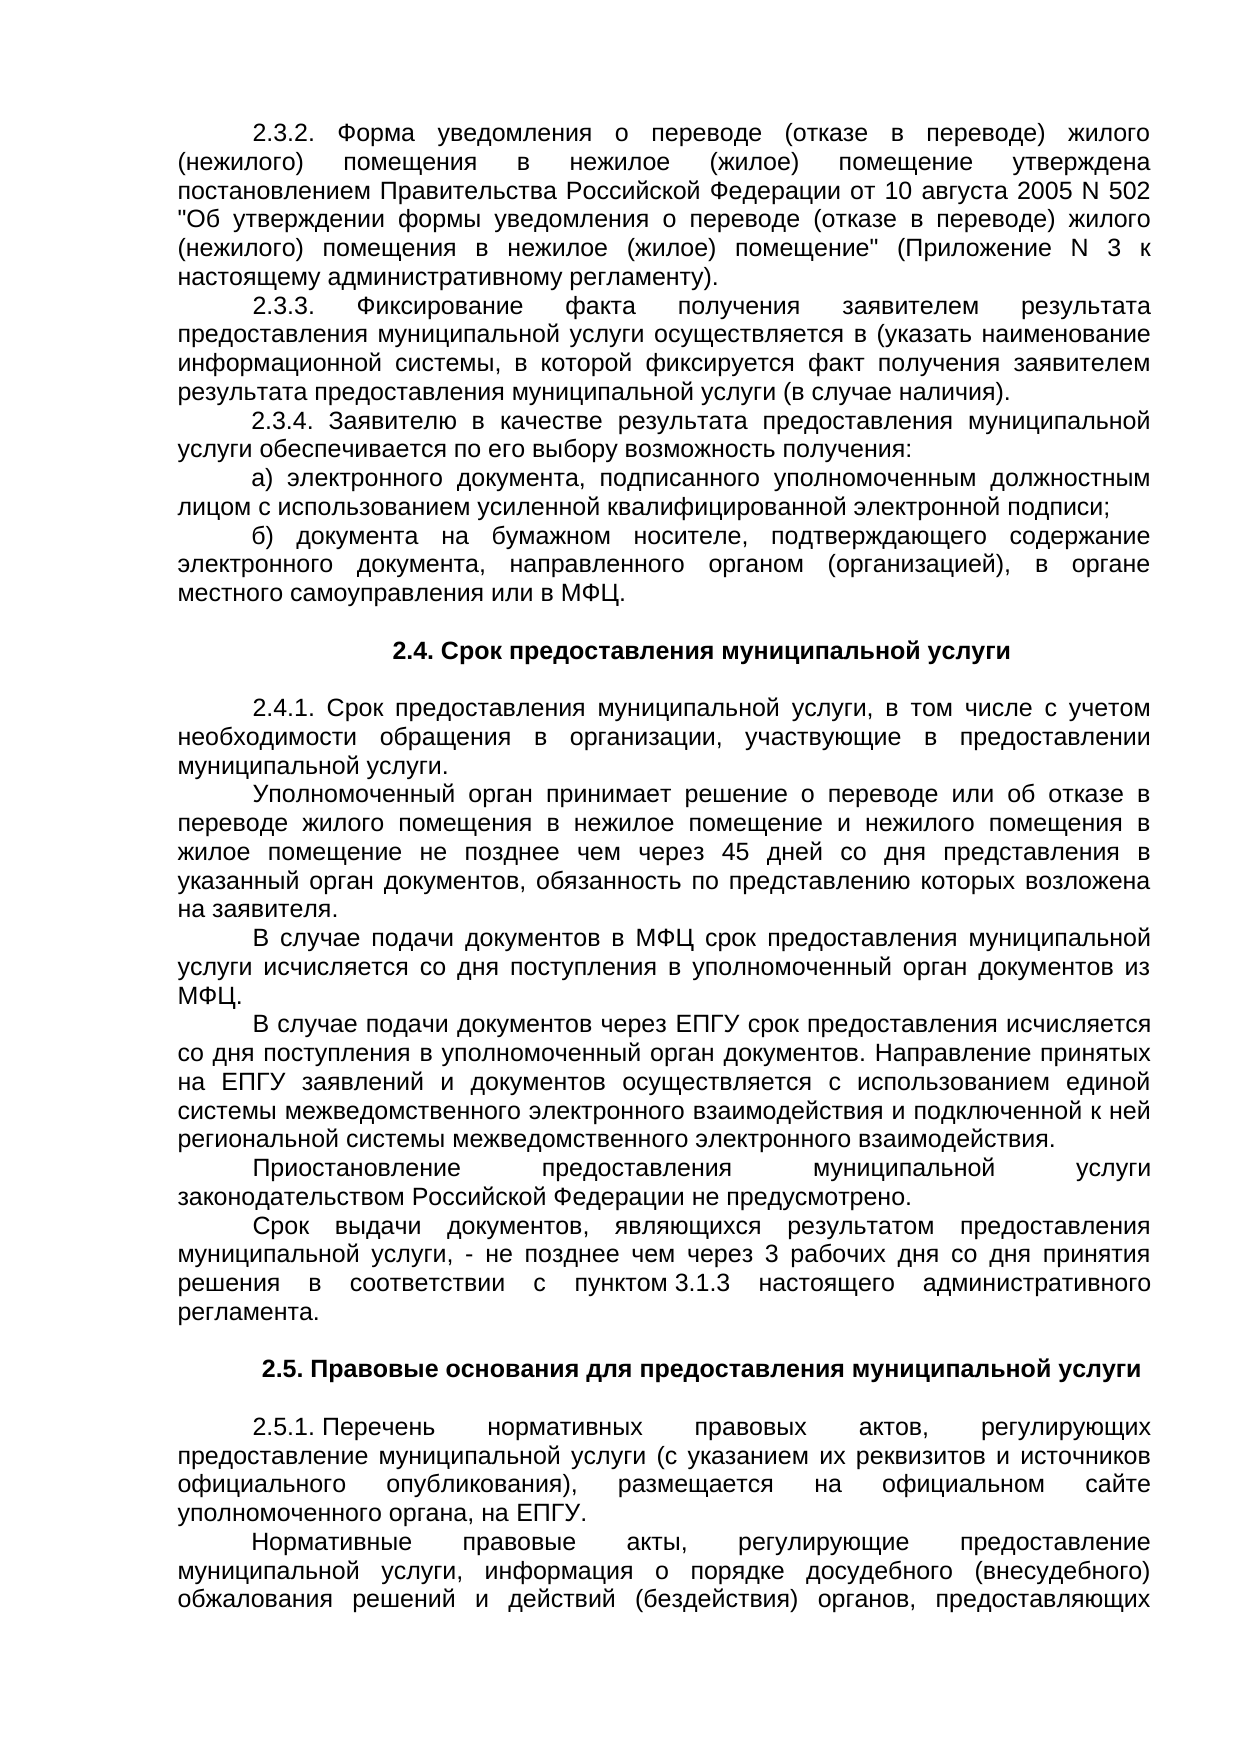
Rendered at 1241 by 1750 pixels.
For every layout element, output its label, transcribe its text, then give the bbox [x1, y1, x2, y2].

text Приостановление предоставления муниципальной услуги законодательством Российской Федерации не предусмотрено. [177, 1153, 1152, 1211]
text б) документа на бумажном носителе, подтверждающего содержание электронного документа, направленного органом (организацией), в органе местного самоуправления или в МФЦ. [177, 521, 1152, 607]
text В случае подачи документов в МФЦ срок предоставления муниципальной услуги исчисляется со дня поступления в уполномоченный орган документов из МФЦ. [177, 923, 1152, 1009]
text 2.3.3. Фиксирование факта получения заявителем результата предоставления муниципальной услуги осуществляется в (указать наименование информационной системы, в которой фиксируется факт получения заявителем результата предоставления муниципальной услуги (в случае наличия). [177, 291, 1152, 406]
text 2.3.4. Заявителю в качестве результата предоставления муниципальной услуги обеспечивается по его выбору возможность получения: [177, 406, 1152, 463]
text Срок выдачи документов, являющихся результатом предоставления муниципальной услуги, - не позднее чем через 3 рабочих дня со дня принятия решения в соответствии с пунктом 3.1.3 настоящего административного регламента. [177, 1211, 1152, 1326]
text 2.5. Правовые основания для предоставления муниципальной услуги [177, 1354, 1152, 1383]
text а) электронного документа, подписанного уполномоченным должностным лицом с использованием усиленной квалифицированной электронной подписи; [177, 463, 1152, 521]
text Уполномоченный орган принимает решение о переводе или об отказе в переводе жилого помещения в нежилое помещение и нежилого помещения в жилое помещение не позднее чем через 45 дней со дня представления в указанный орган документов, обязанность по представлению которых возложена на заявителя. [177, 779, 1152, 923]
text В случае подачи документов через ЕПГУ срок предоставления исчисляется со дня поступления в уполномоченный орган документов. Направление принятых на ЕПГУ заявлений и документов осуществляется с использованием единой системы межведомственного электронного взаимодействия и подключенной к ней региональной системы межведомственного электронного взаимодействия. [177, 1009, 1152, 1153]
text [177, 1527, 1152, 1613]
text 2.3.2. Форма уведомления о переводе (отказе в переводе) жилого (нежилого) помещения в нежилое (жилое) помещение утверждена постановлением Правительства Российской Федерации от 10 августа 2005 N 502 "Об утверждении формы уведомления о переводе (отказе в переводе) жилого (нежилого) помещения в нежилое (жилое) помещение" (Приложение N 3 к настоящему административному регламенту). [177, 118, 1152, 291]
text 2.5.1. Перечень нормативных правовых актов, регулирующих предоставление муниципальной услуги (с указанием их реквизитов и источников официального опубликования), размещается на официальном сайте уполномоченного органа, на ЕПГУ. [177, 1412, 1152, 1527]
text 2.4. Срок предоставления муниципальной услуги [177, 636, 1152, 664]
text 2.4.1. Срок предоставления муниципальной услуги, в том числе с учетом необходимости обращения в организации, участвующие в предоставлении муниципальной услуги. [177, 693, 1152, 779]
